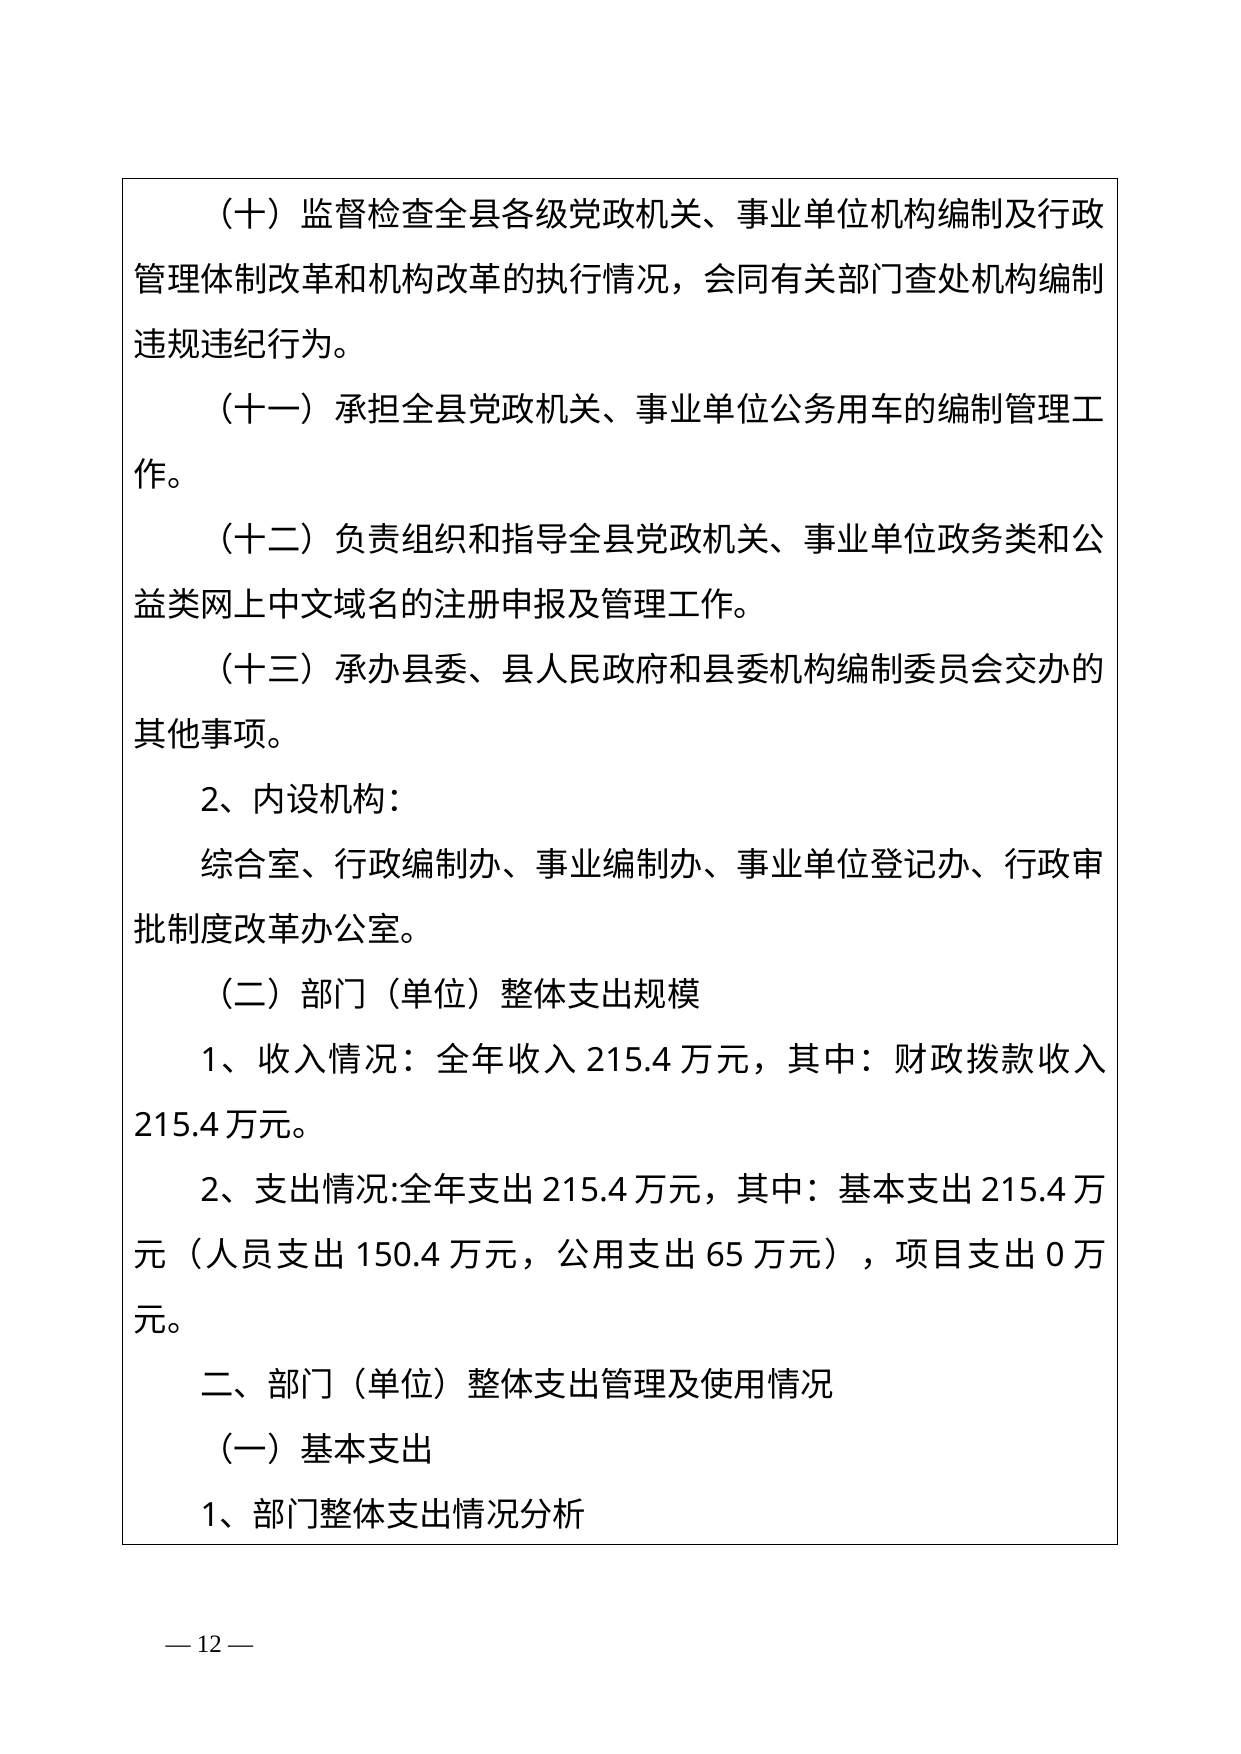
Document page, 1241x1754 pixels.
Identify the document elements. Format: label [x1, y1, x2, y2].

table_header [123, 179, 1117, 1544]
